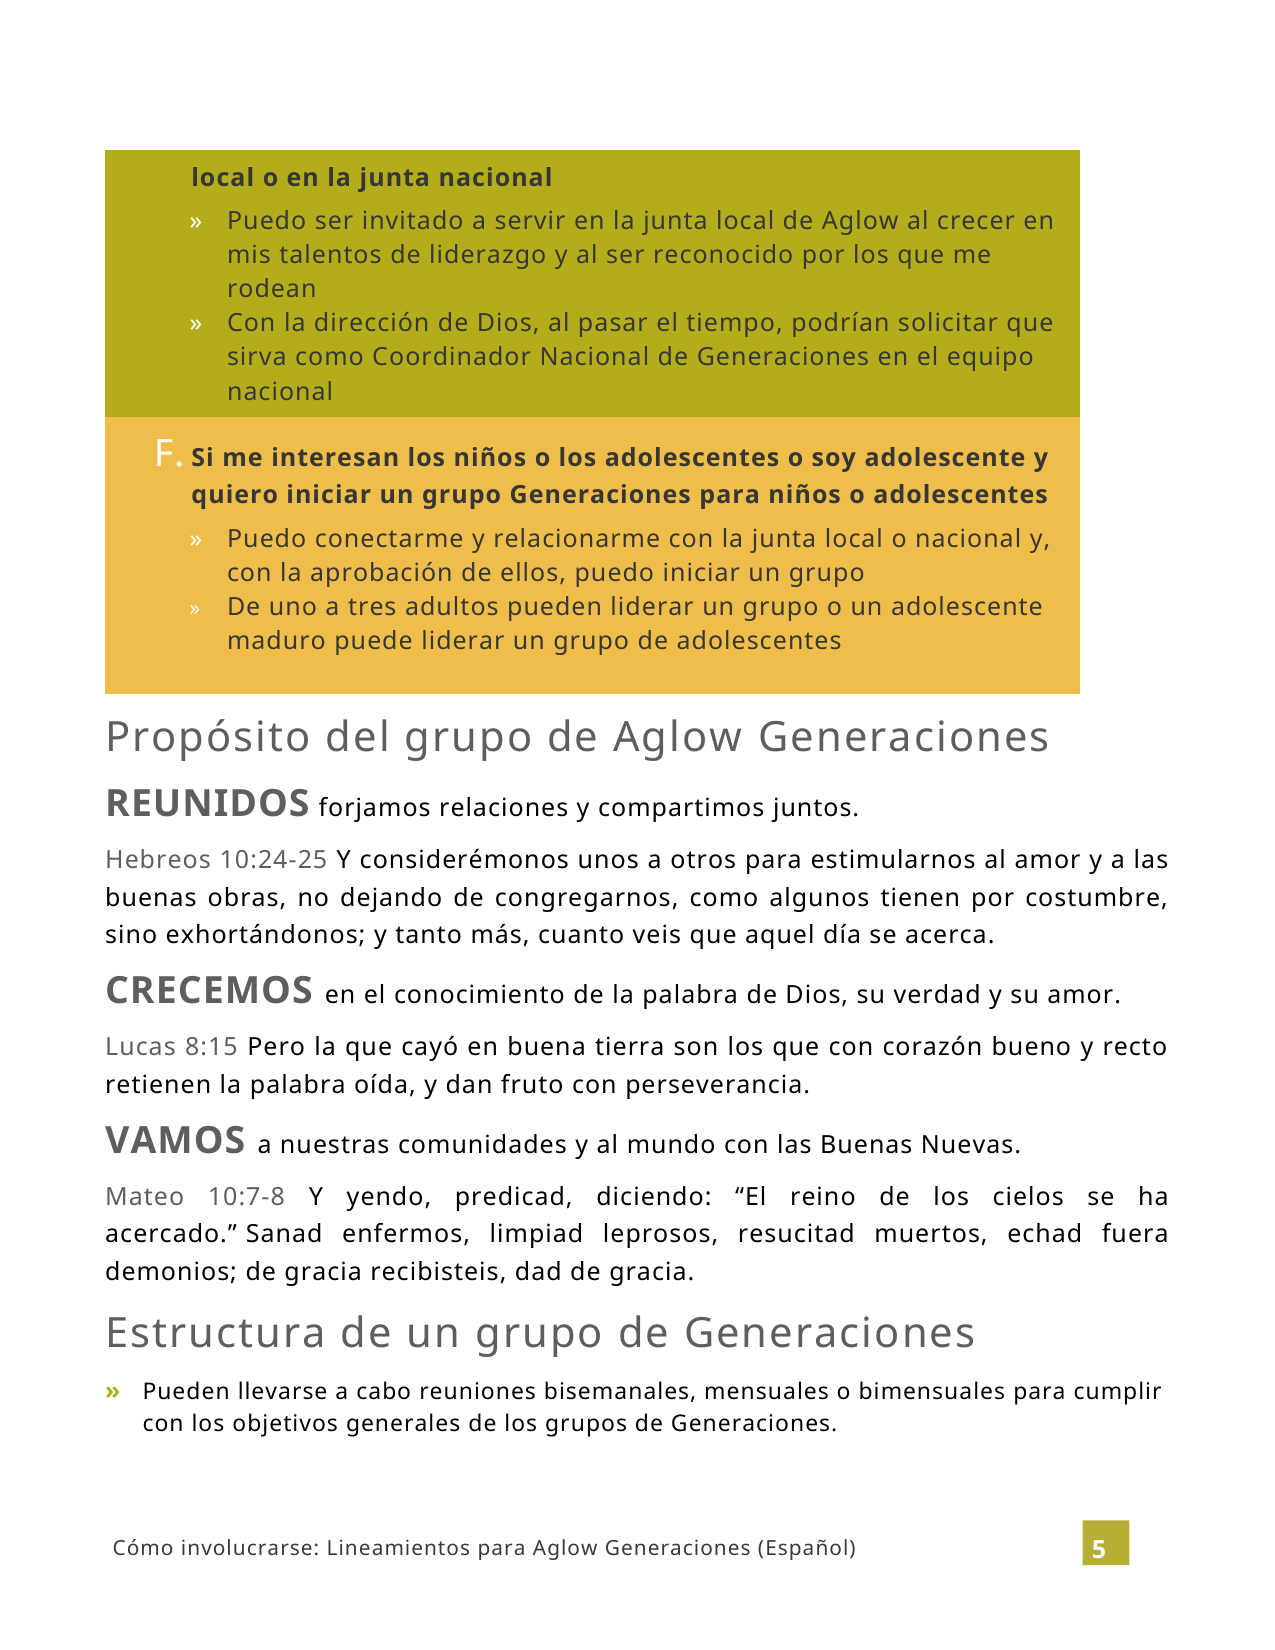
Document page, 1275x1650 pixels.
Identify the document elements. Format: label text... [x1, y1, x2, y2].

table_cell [105, 150, 1080, 417]
title Estructura de un grupo de Generaciones [105, 1303, 1170, 1360]
text reunidos forjamos relaciones y compartimos juntos. [105, 776, 1170, 827]
table_cell Si me interesan los niños o los adolescentes o soy adolescente y quiero iniciar un grupo Generaciones para niños o adolescentes Puedo conectarme y relacionarme con la junta local o nacional y, con la aprobación de ellos, puedo iniciar un grupo De uno a tres adultos pueden liderar un grupo o un adolescente maduro puede liderar un grupo de adolescentes [105, 417, 1080, 694]
text Hebreos 10:24-25 Y considerémonos unos a otros para estimularnos al amor y a las buenas obras, no dejando de congregarnos, como algunos tienen por costumbre, sino exhortándonos; y tanto más, cuanto veis que aquel día se acerca. [105, 842, 1170, 951]
text Mateo 10:7-8 Y yendo, predicad, diciendo: “El reino de los cielos se ha acercado.” Sanad enfermos, limpiad leprosos, resucitad muertos, echad fuera demonios; de gracia recibisteis, dad de gracia. [105, 1178, 1170, 1287]
text Lucas 8:15 Pero la que cayó en buena tierra son los que con corazón bueno y recto retienen la palabra oída, y dan fruto con perseverancia. [105, 1029, 1170, 1100]
text Pueden llevarse a cabo reuniones bisemanales, mensuales o bimensuales para cumplir con los objetivos generales de los grupos de Generaciones. [105, 1372, 1170, 1438]
text VAMOS a nuestras comunidades y al mundo con las Buenas Nuevas. [105, 1113, 1170, 1164]
text CRECEMOS en el conocimiento de la palabra de Dios, su verdad y su amor. [105, 963, 1170, 1014]
title Propósito del grupo de Aglow Generaciones [105, 707, 1170, 764]
